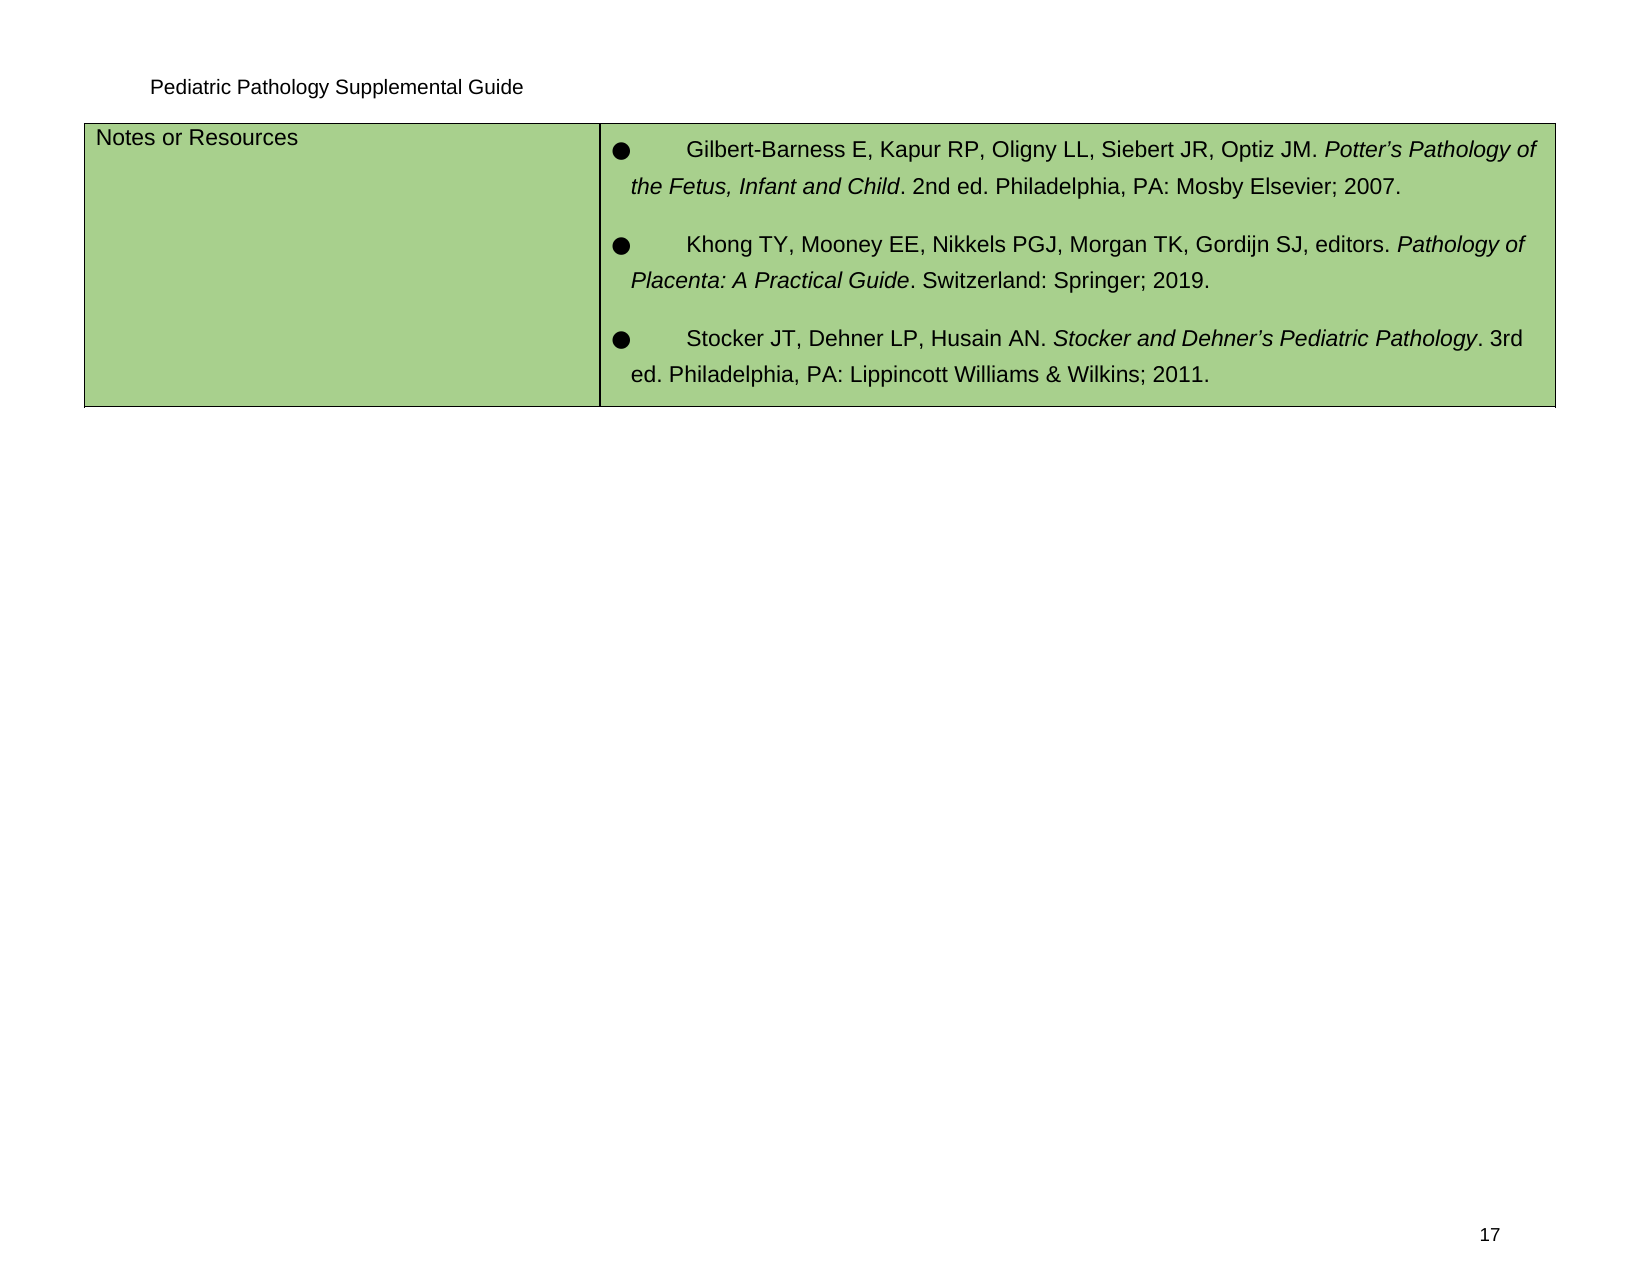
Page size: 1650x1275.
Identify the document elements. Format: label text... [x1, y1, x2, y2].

table_cell Notes or Resources [85, 124, 599, 406]
table_cell Gilbert-Barness E, Kapur RP, Oligny LL, Siebert JR, Optiz JM. Potter’s Pathology of the Fetus, Infant and Child. 2nd ed. Philadelphia, PA: Mosby Elsevier; 2007. Khong TY, Mooney EE, Nikkels PGJ, Morgan TK, Gordijn SJ, editors. Pathology of Placenta: A Practical Guide. Switzerland: Springer; 2019. Stocker JT, Dehner LP, Husain AN. Stocker and Dehner’s Pediatric Pathology. 3rd ed. Philadelphia, PA: Lippincott Williams & Wilkins; 2011. [601, 124, 1555, 406]
